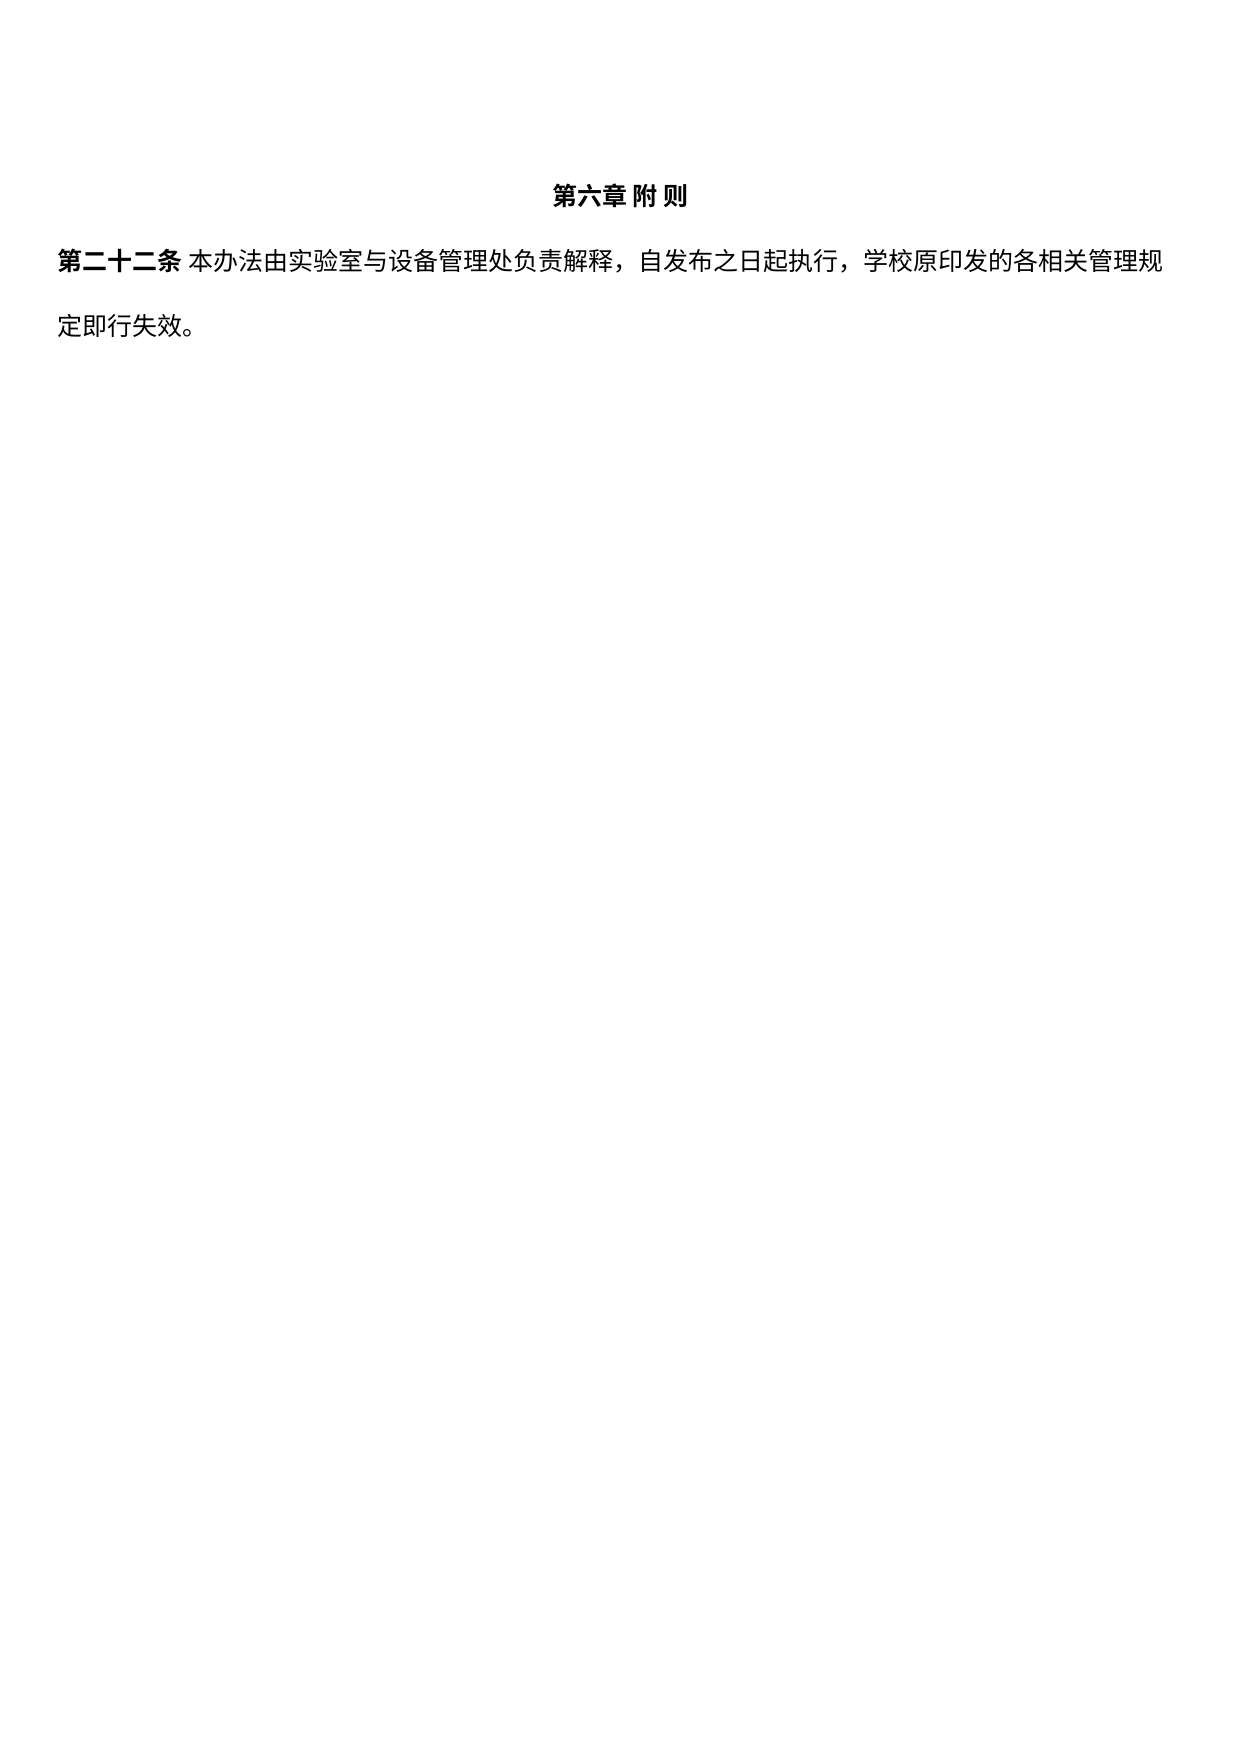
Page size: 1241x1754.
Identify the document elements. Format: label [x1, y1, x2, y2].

table_cell [58, 162, 1183, 357]
